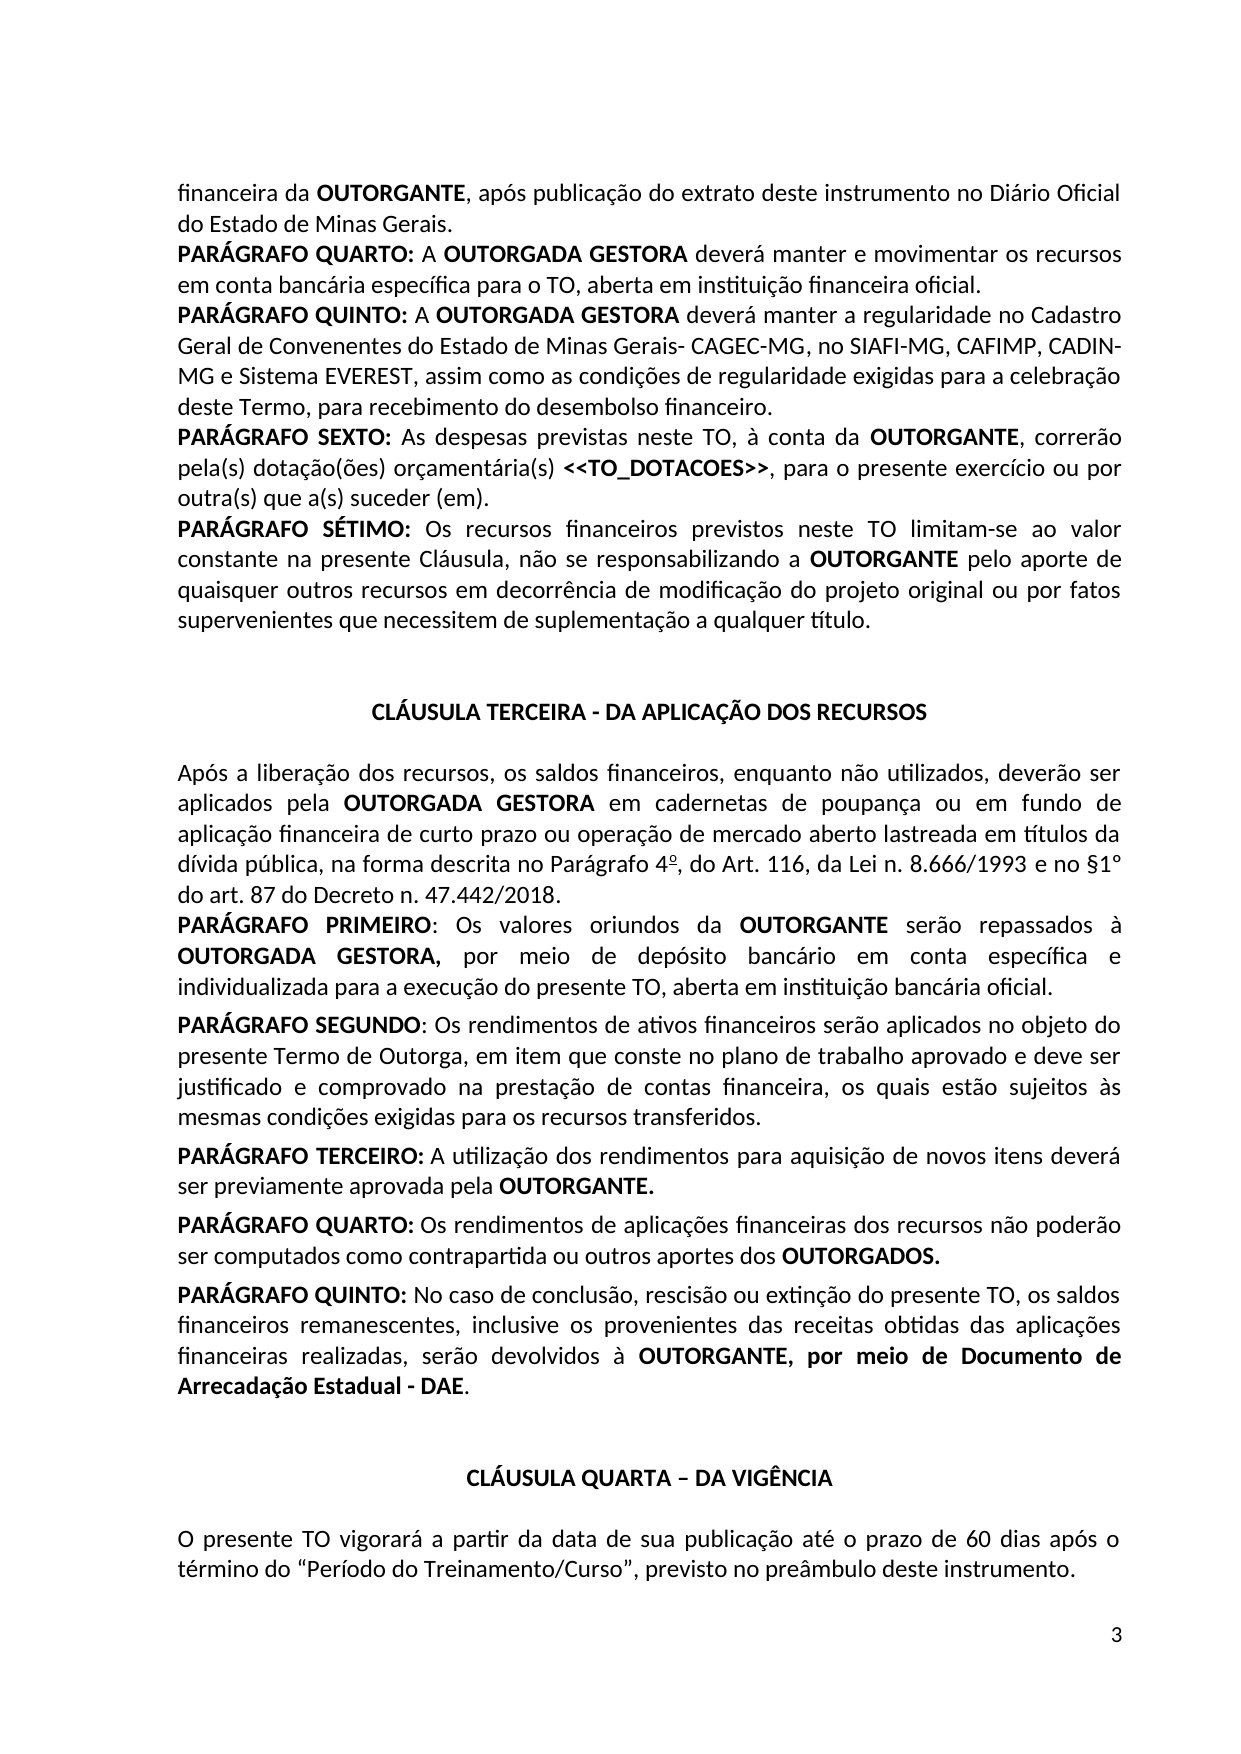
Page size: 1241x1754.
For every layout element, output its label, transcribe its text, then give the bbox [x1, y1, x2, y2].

text PARÁGRAFO QUARTO: Os rendimentos de aplicações financeiras dos recursos não poderão ser computados como contrapartida ou outros aportes dos OUTORGADOS. [177, 1209, 1122, 1270]
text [177, 177, 1122, 238]
text O presente TO vigorará a partir da data de sua publicação até o prazo de 60 dias após o término do “Período do Treinamento/Curso”, previsto no preâmbulo deste instrumento. [177, 1523, 1122, 1584]
text CLÁUSULA QUARTA – DA VIGÊNCIA [177, 1462, 1122, 1492]
text PARÁGRAFO SEGUNDO: Os rendimentos de ativos financeiros serão aplicados no objeto do presente Termo de Outorga, em item que conste no plano de trabalho aprovado e deve ser justificado e comprovado na prestação de contas financeira, os quais estão sujeitos às mesmas condições exigidas para os recursos transferidos. [177, 1009, 1122, 1132]
text PARÁGRAFO QUINTO: A OUTORGADA GESTORA deverá manter a regularidade no Cadastro Geral de Convenentes do Estado de Minas Gerais- CAGEC-MG, no SIAFI-MG, CAFIMP, CADIN-MG e Sistema EVEREST, assim como as condições de regularidade exigidas para a celebração deste Termo, para recebimento do desembolso financeiro. [177, 299, 1122, 421]
text PARÁGRAFO QUARTO: A OUTORGADA GESTORA deverá manter e movimentar os recursos em conta bancária específica para o TO, aberta em instituição financeira oficial. [177, 238, 1122, 299]
text CLÁUSULA TERCEIRA - DA APLICAÇÃO DOS RECURSOS [177, 696, 1122, 727]
text Após a liberação dos recursos, os saldos financeiros, enquanto não utilizados, deverão ser aplicados pela OUTORGADA GESTORA em cadernetas de poupança ou em fundo de aplicação financeira de curto prazo ou operação de mercado aberto lastreada em títulos da dívida pública, na forma descrita no Parágrafo 4o, do Art. 116, da Lei n. 8.666/1993 e no §1º do art. 87 do Decreto n. 47.442/2018. [177, 757, 1122, 910]
text PARÁGRAFO SÉTIMO: Os recursos financeiros previstos neste TO limitam-se ao valor constante na presente Cláusula, não se responsabilizando a OUTORGANTE pelo aporte de quaisquer outros recursos em decorrência de modificação do projeto original ou por fatos supervenientes que necessitem de suplementação a qualquer título. [177, 513, 1122, 635]
text PARÁGRAFO PRIMEIRO: Os valores oriundos da OUTORGANTE serão repassados à OUTORGADA GESTORA, por meio de depósito bancário em conta específica e individualizada para a execução do presente TO, aberta em instituição bancária oficial. [177, 910, 1122, 1001]
text PARÁGRAFO TERCEIRO: A utilização dos rendimentos para aquisição de novos itens deverá ser previamente aprovada pela OUTORGANTE. [177, 1140, 1122, 1201]
text PARÁGRAFO QUINTO: No caso de conclusão, rescisão ou extinção do presente TO, os saldos financeiros remanescentes, inclusive os provenientes das receitas obtidas das aplicações financeiras realizadas, serão devolvidos à OUTORGANTE, por meio de Documento de Arrecadação Estadual - DAE. [177, 1279, 1122, 1401]
text PARÁGRAFO SEXTO: As despesas previstas neste TO, à conta da OUTORGANTE, correrão pela(s) dotação(ões) orçamentária(s) <<TO_DOTACOES>>, para o presente exercício ou por outra(s) que a(s) suceder (em). [177, 421, 1122, 513]
